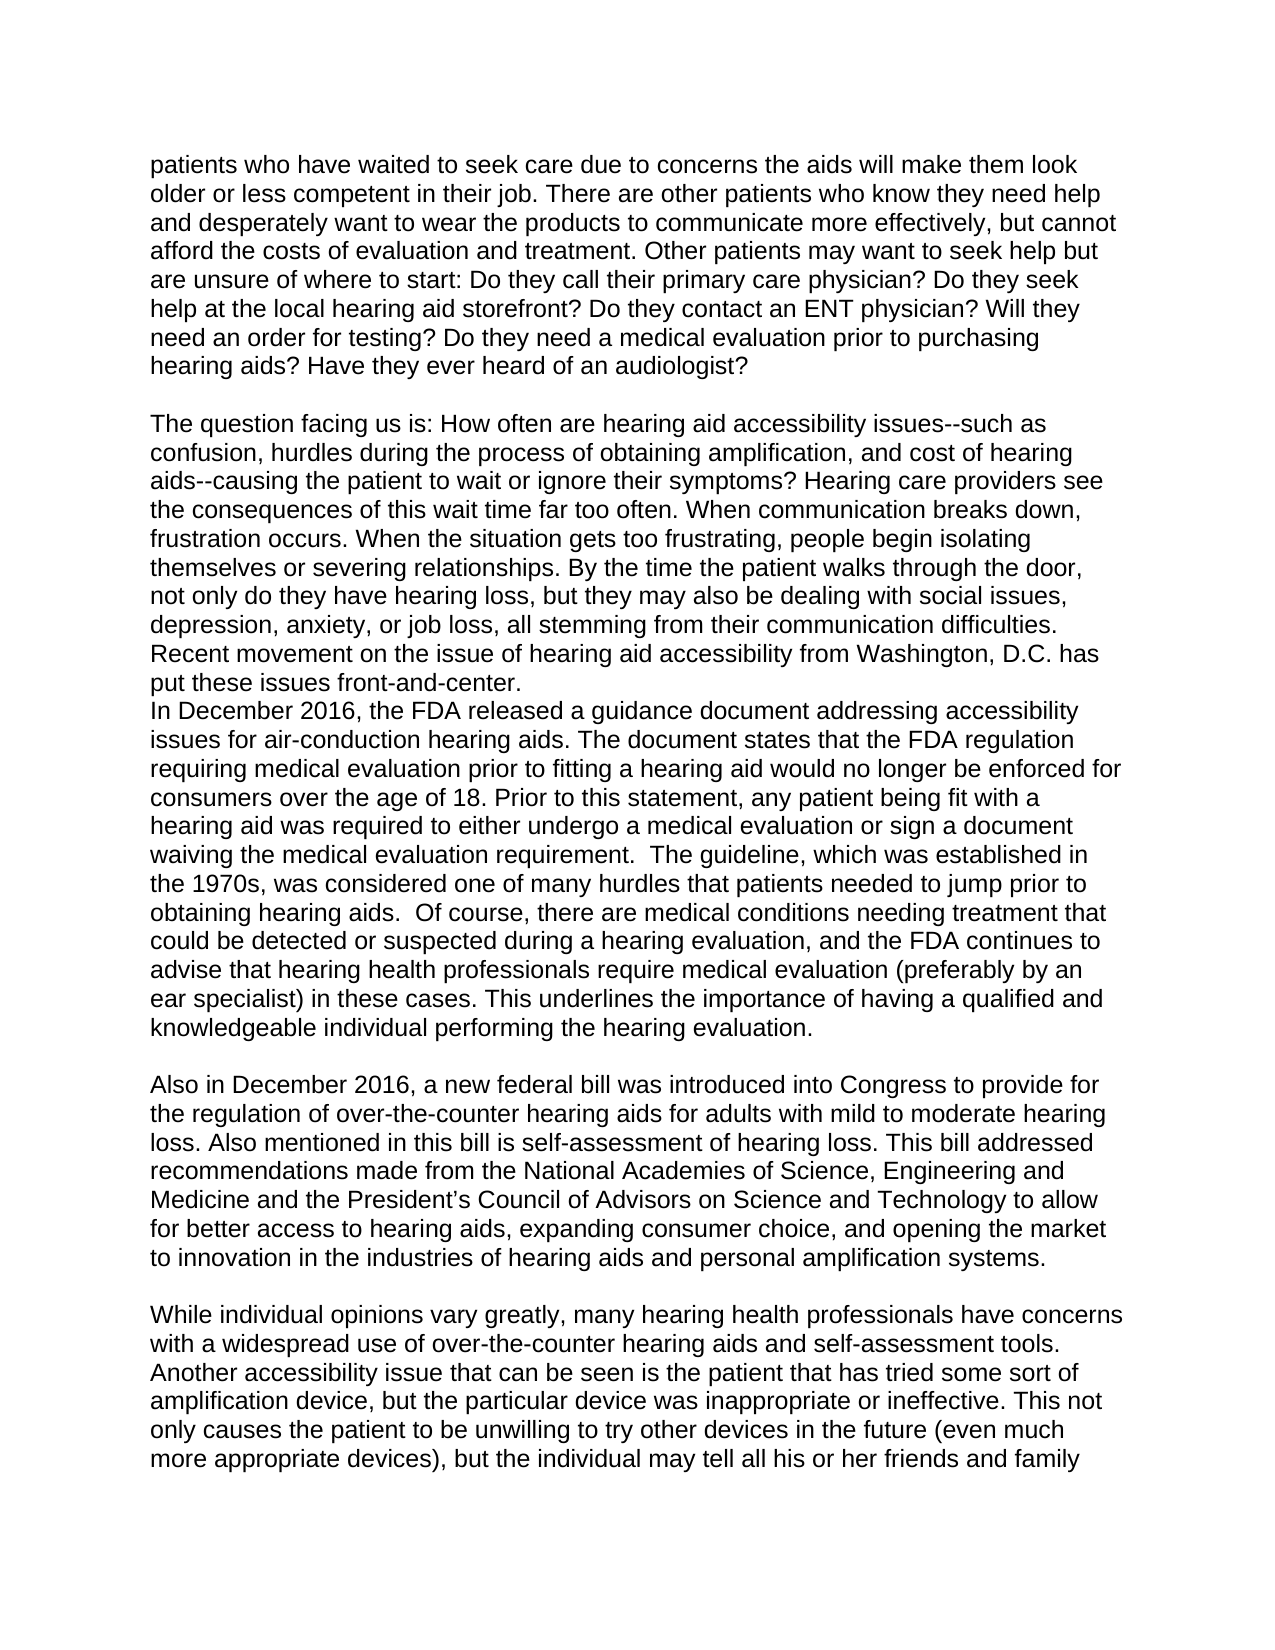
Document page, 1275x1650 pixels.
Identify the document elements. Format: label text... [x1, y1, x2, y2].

text In December 2016, the FDA released a guidance document addressing accessibility issues for air-conduction hearing aids. The document states that the FDA regulation requiring medical evaluation prior to fitting a hearing aid would no longer be enforced for consumers over the age of 18. Prior to this statement, any patient being fit with a hearing aid was required to either undergo a medical evaluation or sign a document waiving the medical evaluation requirement. The guideline, which was established in the 1970s, was considered one of many hurdles that patients needed to jump prior to obtaining hearing aids. Of course, there are medical conditions needing treatment that could be detected or suspected during a hearing evaluation, and the FDA continues to advise that hearing health professionals require medical evaluation (preferably by an ear specialist) in these cases. This underlines the importance of having a qualified and knowledgeable individual performing the hearing evaluation. [150, 696, 1125, 1041]
text Also in December 2016, a new federal bill was introduced into Congress to provide for the regulation of over-the-counter hearing aids for adults with mild to moderate hearing loss. Also mentioned in this bill is self-assessment of hearing loss. This bill addressed recommendations made from the National Academies of Science, Engineering and Medicine and the President’s Council of Advisors on Science and Technology to allow for better access to hearing aids, expanding consumer choice, and opening the market to innovation in the industries of hearing aids and personal amplification systems. [150, 1070, 1125, 1271]
text The question facing us is: How often are hearing aid accessibility issues--such as confusion, hurdles during the process of obtaining amplification, and cost of hearing aids--causing the patient to wait or ignore their symptoms? Hearing care providers see the consequences of this wait time far too often. When communication breaks down, frustration occurs. When the situation gets too frustrating, people begin isolating themselves or severing relationships. By the time the patient walks through the door, not only do they have hearing loss, but they may also be dealing with social issues, depression, anxiety, or job loss, all stemming from their communication difficulties. Recent movement on the issue of hearing aid accessibility from Washington, D.C. has put these issues front-and-center. [150, 409, 1125, 696]
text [150, 1300, 1125, 1472]
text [150, 150, 1125, 380]
